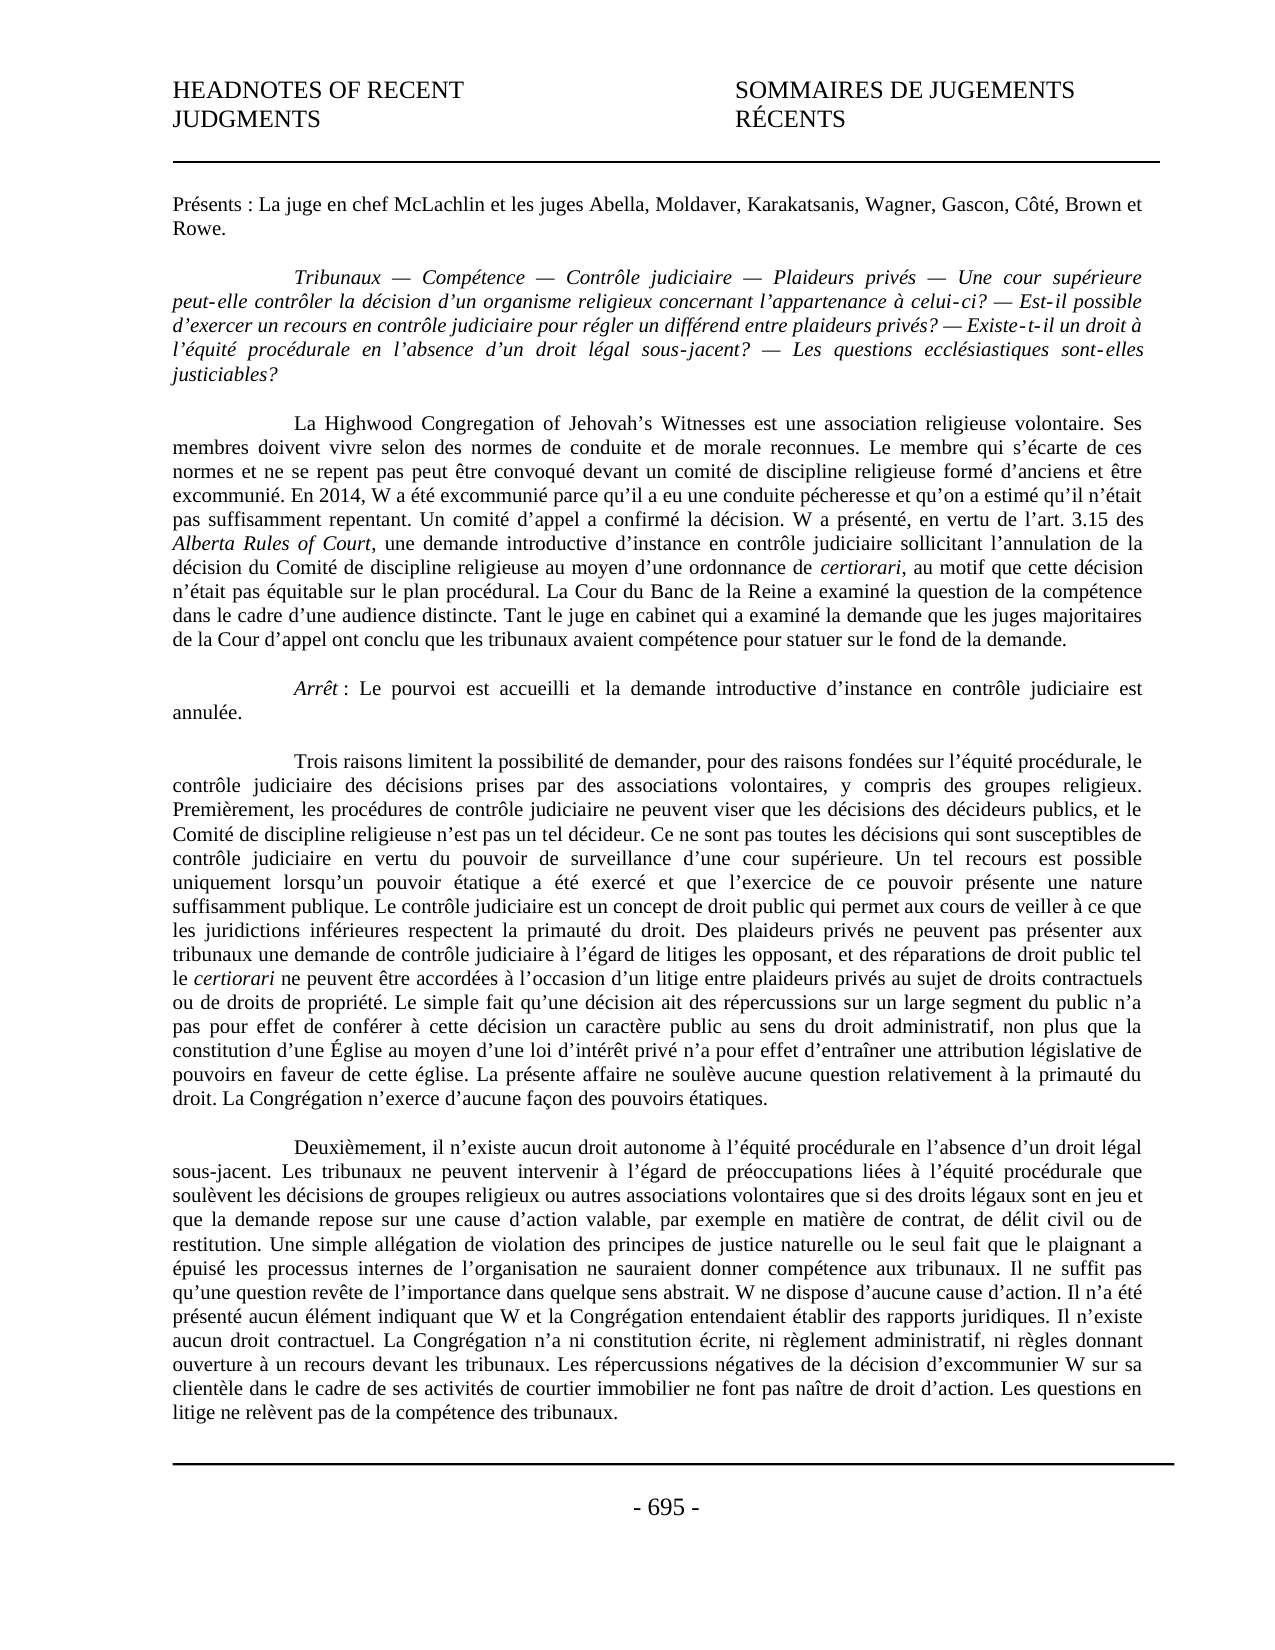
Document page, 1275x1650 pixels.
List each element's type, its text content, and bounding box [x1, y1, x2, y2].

text Trois raisons limitent la possibilité de demander, pour des raisons fondées sur l’équité procédurale, le contrôle judiciaire des décisions prises par des associations volontaires, y compris des groupes religieux. Premièrement, les procédures de contrôle judiciaire ne peuvent viser que les décisions des décideurs publics, et le Comité de discipline religieuse n’est pas un tel décideur. Ce ne sont pas toutes les décisions qui sont susceptibles de contrôle judiciaire en vertu du pouvoir de surveillance d’une cour supérieure. Un tel recours est possible uniquement lorsqu’un pouvoir étatique a été exercé et que l’exercice de ce pouvoir présente une nature suffisamment publique. Le contrôle judiciaire est un concept de droit public qui permet aux cours de veiller à ce que les juridictions inférieures respectent la primauté du droit. Des plaideurs privés ne peuvent pas présenter aux tribunaux une demande de contrôle judiciaire à l’égard de litiges les opposant, et des réparations de droit public tel le certiorari ne peuvent être accordées à l’occasion d’un litige entre plaideurs privés au sujet de droits contractuels ou de droits de propriété. Le simple fait qu’une décision ait des répercussions sur un large segment du public n’a pas pour effet de conférer à cette décision un caractère public au sens du droit administratif, non plus que la constitution d’une Église au moyen d’une loi d’intérêt privé n’a pour effet d’entraîner une attribution législative de pouvoirs en faveur de cette église. La présente affaire ne soulève aucune question relativement à la primauté du droit. La Congrégation n’exerce d’aucune façon des pouvoirs étatiques. [172, 749, 1144, 1110]
text Présents : La juge en chef McLachlin et les juges Abella, Moldaver, Karakatsanis, Wagner, Gascon, Côté, Brown et Rowe. [172, 192, 1144, 240]
text La Highwood Congregation of Jehovah’s Witnesses est une association religieuse volontaire. Ses membres doivent vivre selon des normes de conduite et de morale reconnues. Le membre qui s’écarte de ces normes et ne se repent pas peut être convoqué devant un comité de discipline religieuse formé d’anciens et être excommunié. En 2014, W a été excommunié parce qu’il a eu une conduite pécheresse et qu’on a estimé qu’il n’était pas suffisamment repentant. Un comité d’appel a confirmé la décision. W a présenté, en vertu de l’art. 3.15 des Alberta Rules of Court, une demande introductive d’instance en contrôle judiciaire sollicitant l’annulation de la décision du Comité de discipline religieuse au moyen d’une ordonnance de certiorari, au motif que cette décision n’était pas équitable sur le plan procédural. La Cour du Banc de la Reine a examiné la question de la compétence dans le cadre d’une audience distincte. Tant le juge en cabinet qui a examiné la demande que les juges majoritaires de la Cour d’appel ont conclu que les tribunaux avaient compétence pour statuer sur le fond de la demande. [172, 411, 1144, 651]
text Deuxièmement, il n’existe aucun droit autonome à l’équité procédurale en l’absence d’un droit légal sous-jacent. Les tribunaux ne peuvent intervenir à l’égard de préoccupations liées à l’équité procédurale que soulèvent les décisions de groupes religieux ou autres associations volontaires que si des droits légaux sont en jeu et que la demande repose sur une cause d’action valable, par exemple en matière de contrat, de délit civil ou de restitution. Une simple allégation de violation des principes de justice naturelle ou le seul fait que le plaignant a épuisé les processus internes de l’organisation ne sauraient donner compétence aux tribunaux. Il ne suffit pas qu’une question revête de l’importance dans quelque sens abstrait. W ne dispose d’aucune cause d’action. Il n’a été présenté aucun élément indiquant que W et la Congrégation entendaient établir des rapports juridiques. Il n’existe aucun droit contractuel. La Congrégation n’a ni constitution écrite, ni règlement administratif, ni règles donnant ouverture à un recours devant les tribunaux. Les répercussions négatives de la décision d’excommunier W sur sa clientèle dans le cadre de ses activités de courtier immobilier ne font pas naître de droit d’action. Les questions en litige ne relèvent pas de la compétence des tribunaux. [172, 1135, 1144, 1424]
text Tribunaux — Compétence — Contrôle judiciaire — Plaideurs privés — Une cour supérieure peut-elle contrôler la décision d’un organisme religieux concernant l’appartenance à celui-ci? — Est-il possible d’exercer un recours en contrôle judiciaire pour régler un différend entre plaideurs privés? — Existe-t-il un droit à l’équité procédurale en l’absence d’un droit légal sous-jacent? — Les questions ecclésiastiques sont-elles justiciables? [172, 265, 1144, 386]
text Arrêt : Le pourvoi est accueilli et la demande introductive d’instance en contrôle judiciaire est annulée. [172, 676, 1144, 724]
